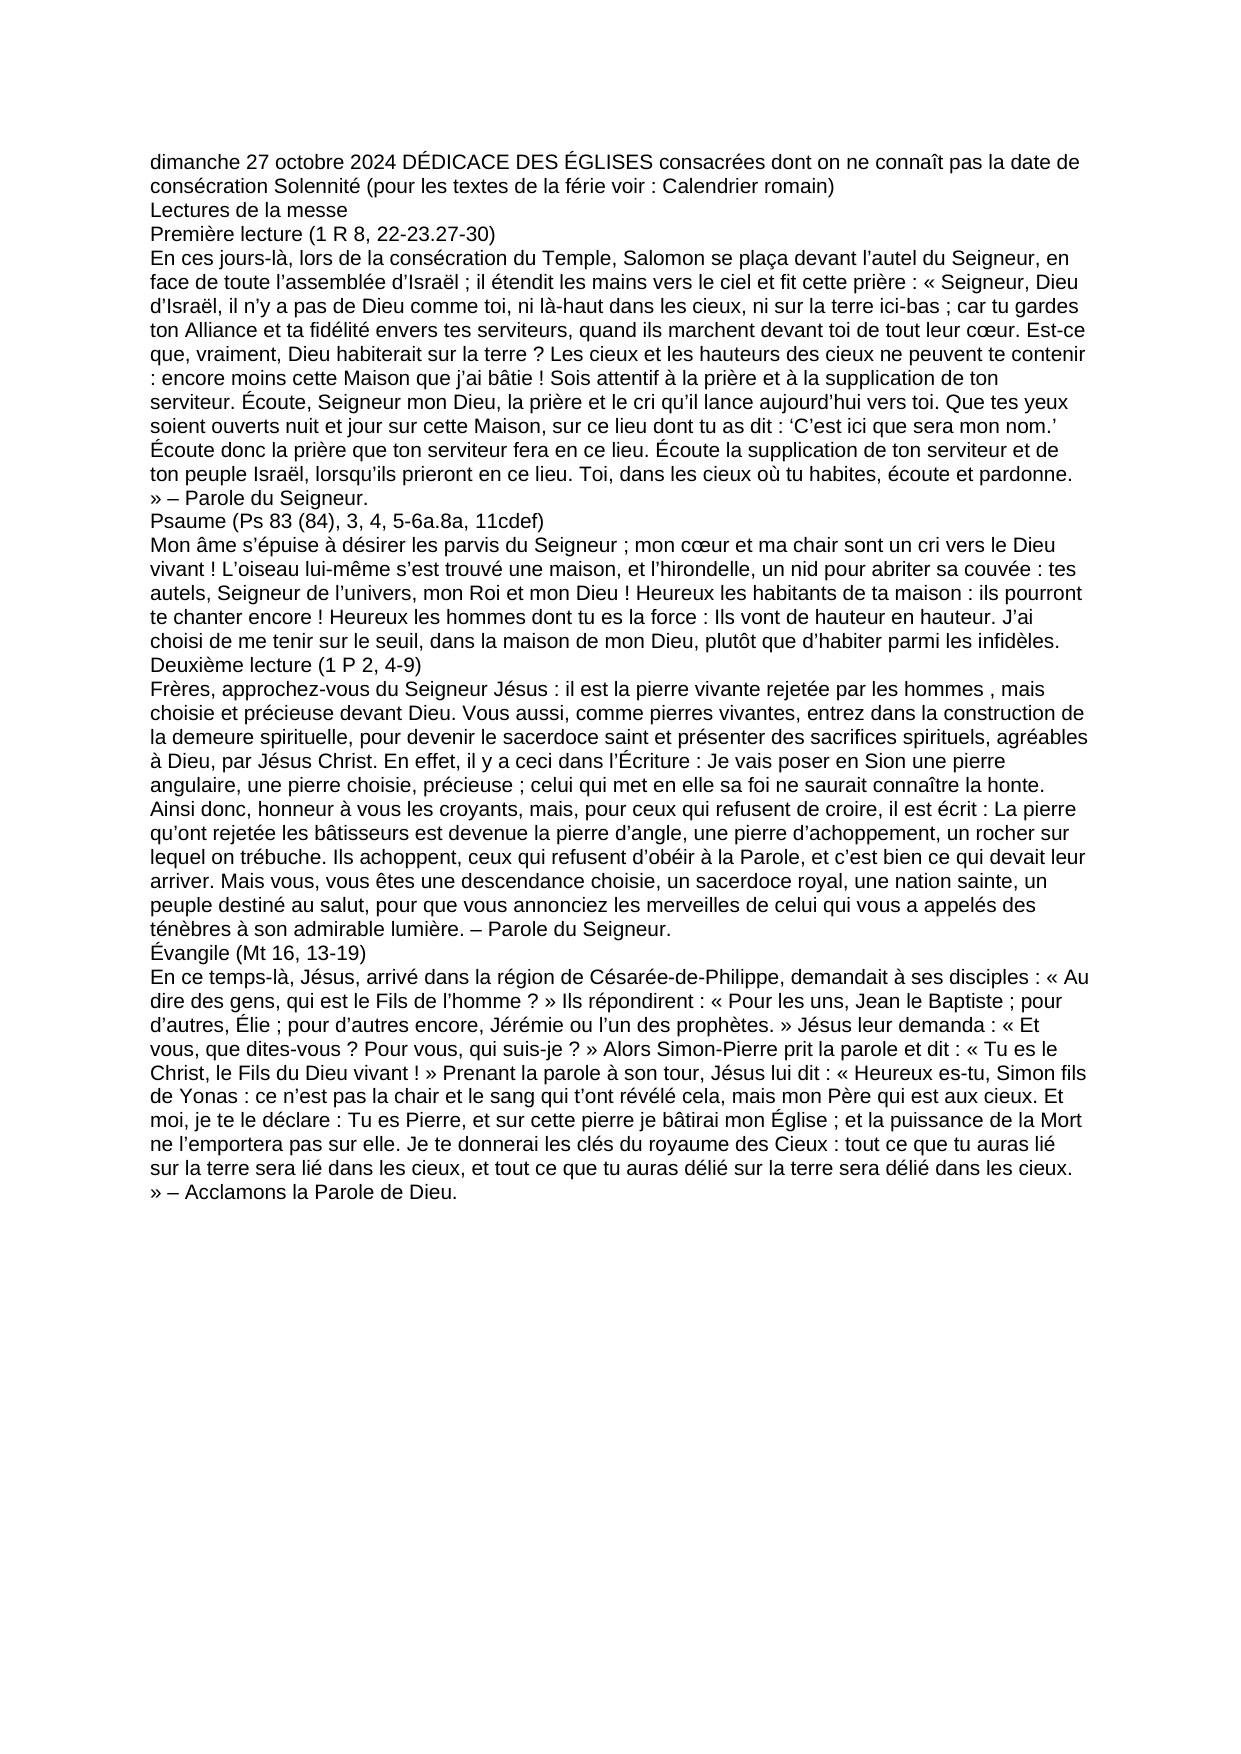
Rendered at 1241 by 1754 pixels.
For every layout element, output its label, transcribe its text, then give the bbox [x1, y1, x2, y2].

text Frères, approchez-vous du Seigneur Jésus : il est la pierre vivante rejetée par les hommes , mais choisie et précieuse devant Dieu. Vous aussi, comme pierres vivantes, entrez dans la construction de la demeure spirituelle, pour devenir le sacerdoce saint et présenter des sacrifices spirituels, agréables à Dieu, par Jésus Christ. En effet, il y a ceci dans l’Écriture : Je vais poser en Sion une pierre angulaire, une pierre choisie, précieuse ; celui qui met en elle sa foi ne saurait connaître la honte. Ainsi donc, honneur à vous les croyants, mais, pour ceux qui refusent de croire, il est écrit : La pierre qu’ont rejetée les bâtisseurs est devenue la pierre d’angle, une pierre d’achoppement, un rocher sur lequel on trébuche. Ils achoppent, ceux qui refusent d’obéir à la Parole, et c’est bien ce qui devait leur arriver. Mais vous, vous êtes une descendance choisie, un sacerdoce royal, une nation sainte, un peuple destiné au salut, pour que vous annonciez les merveilles de celui qui vous a appelés des ténèbres à son admirable lumière. – Parole du Seigneur. [150, 677, 1090, 941]
text En ce temps-là, Jésus, arrivé dans la région de Césarée-de-Philippe, demandait à ses disciples : « Au dire des gens, qui est le Fils de l’homme ? » Ils répondirent : « Pour les uns, Jean le Baptiste ; pour d’autres, Élie ; pour d’autres encore, Jérémie ou l’un des prophètes. » Jésus leur demanda : « Et vous, que dites-vous ? Pour vous, qui suis-je ? » Alors Simon-Pierre prit la parole et dit : « Tu es le Christ, le Fils du Dieu vivant ! » Prenant la parole à son tour, Jésus lui dit : « Heureux es-tu, Simon fils de Yonas : ce n’est pas la chair et le sang qui t’ont révélé cela, mais mon Père qui est aux cieux. Et moi, je te le déclare : Tu es Pierre, et sur cette pierre je bâtirai mon Église ; et la puissance de la Mort ne l’emportera pas sur elle. Je te donnerai les clés du royaume des Cieux : tout ce que tu auras lié sur la terre sera lié dans les cieux, et tout ce que tu auras délié sur la terre sera délié dans les cieux. » – Acclamons la Parole de Dieu. [150, 964, 1090, 1204]
text En ces jours-là, lors de la consécration du Temple, Salomon se plaça devant l’autel du Seigneur, en face de toute l’assemblée d’Israël ; il étendit les mains vers le ciel et fit cette prière : « Seigneur, Dieu d’Israël, il n’y a pas de Dieu comme toi, ni là-haut dans les cieux, ni sur la terre ici-bas ; car tu gardes ton Alliance et ta fidélité envers tes serviteurs, quand ils marchent devant toi de tout leur cœur. Est-ce que, vraiment, Dieu habiterait sur la terre ? Les cieux et les hauteurs des cieux ne peuvent te contenir : encore moins cette Maison que j’ai bâtie ! Sois attentif à la prière et à la supplication de ton serviteur. Écoute, Seigneur mon Dieu, la prière et le cri qu’il lance aujourd’hui vers toi. Que tes yeux soient ouverts nuit et jour sur cette Maison, sur ce lieu dont tu as dit : ‘C’est ici que sera mon nom.’ Écoute donc la prière que ton serviteur fera en ce lieu. Écoute la supplication de ton serviteur et de ton peuple Israël, lorsqu’ils prieront en ce lieu. Toi, dans les cieux où tu habites, écoute et pardonne. » – Parole du Seigneur. [150, 246, 1090, 509]
text Mon âme s’épuise à désirer les parvis du Seigneur ; mon cœur et ma chair sont un cri vers le Dieu vivant ! L’oiseau lui-même s’est trouvé une maison, et l’hirondelle, un nid pour abriter sa couvée : tes autels, Seigneur de l’univers, mon Roi et mon Dieu ! Heureux les habitants de ta maison : ils pourront te chanter encore ! Heureux les hommes dont tu es la force : Ils vont de hauteur en hauteur. J’ai choisi de me tenir sur le seuil, dans la maison de mon Dieu, plutôt que d’habiter parmi les infidèles. [150, 533, 1090, 653]
